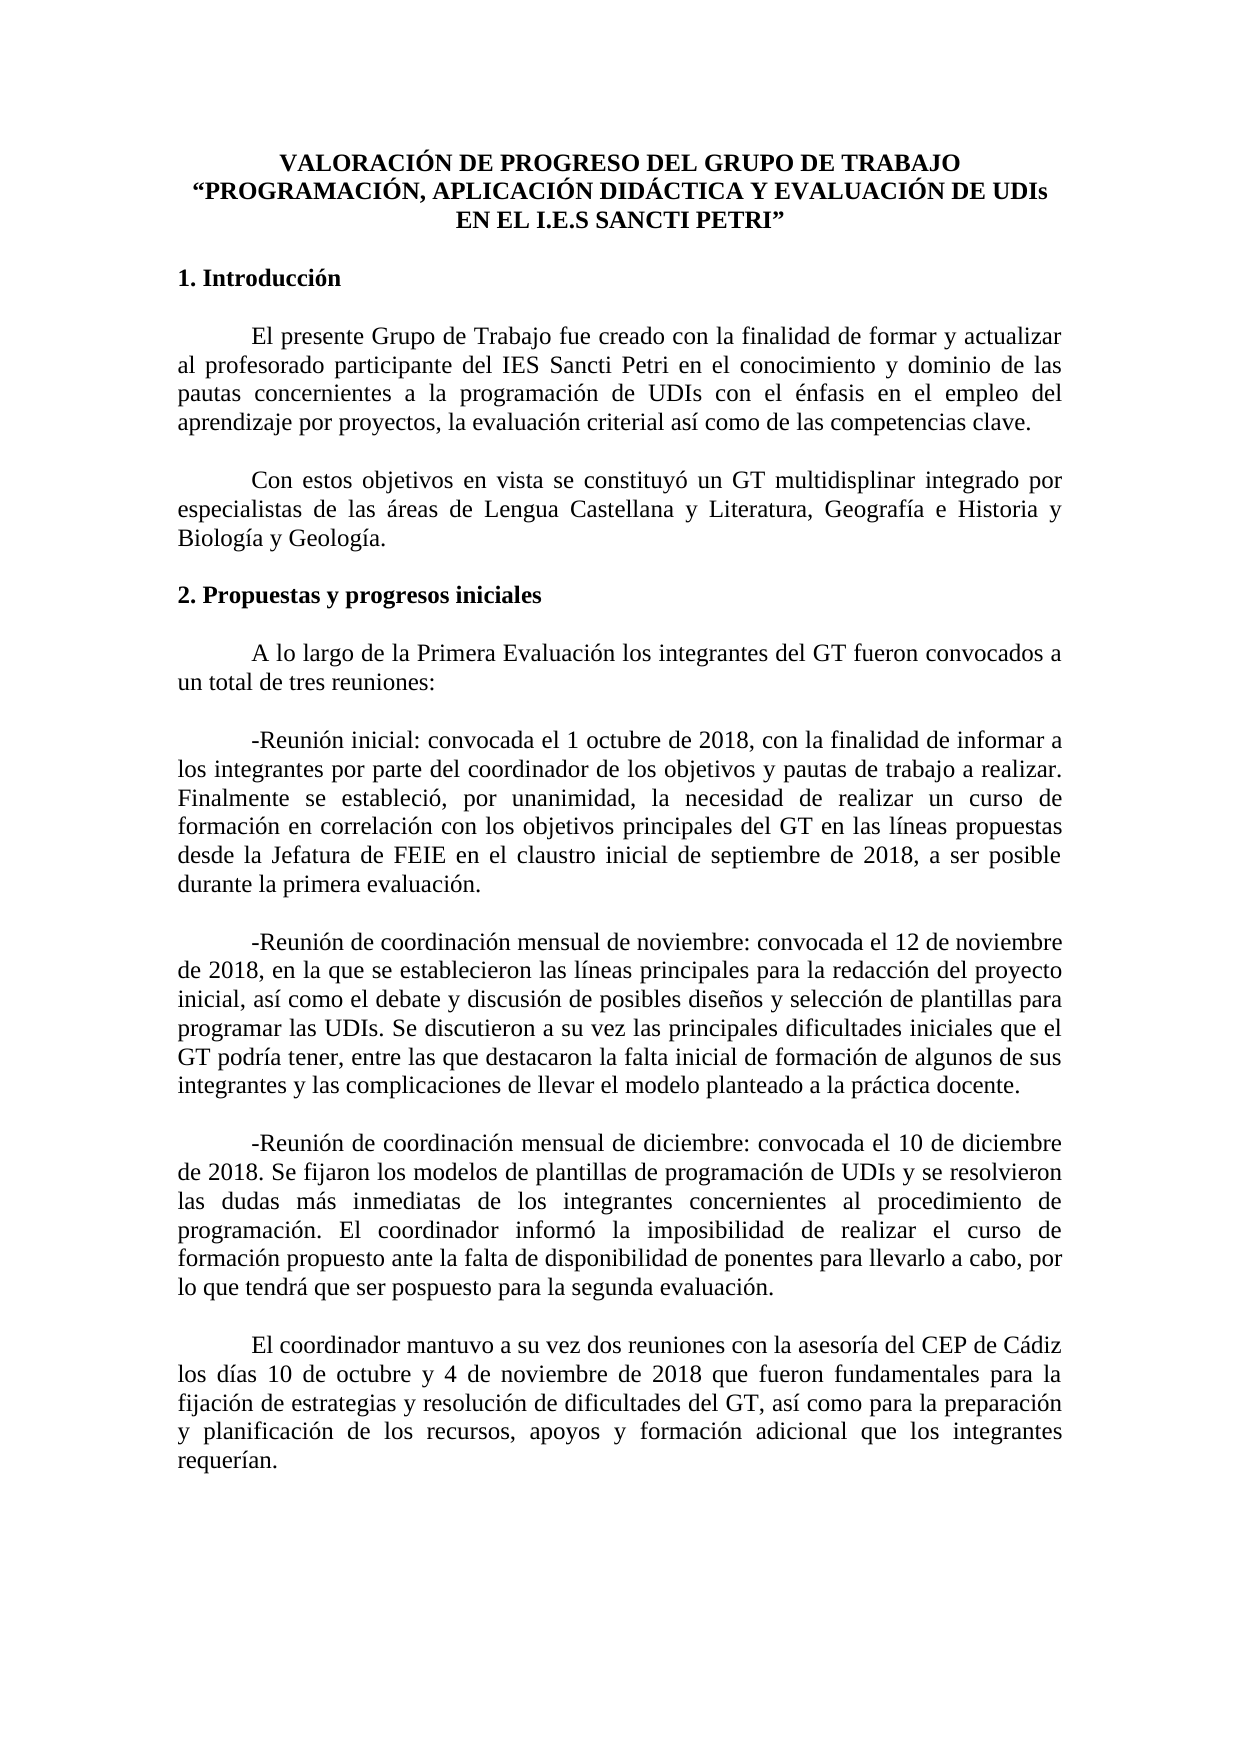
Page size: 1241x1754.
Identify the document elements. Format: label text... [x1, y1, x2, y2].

text Con estos objetivos en vista se constituyó un GT multidisplinar integrado por especialistas de las áreas de Lengua Castellana y Literatura, Geografía e Historia y Biología y Geología. [177, 465, 1063, 551]
text -Reunión de coordinación mensual de noviembre: convocada el 12 de noviembre de 2018, en la que se establecieron las líneas principales para la redacción del proyecto inicial, así como el debate y discusión de posibles diseños y selección de plantillas para programar las UDIs. Se discutieron a su vez las principales dificultades iniciales que el GT podría tener, entre las que destacaron la falta inicial de formación de algunos de sus integrantes y las complicaciones de llevar el modelo planteado a la práctica docente. [177, 927, 1063, 1099]
text VALORACIÓN DE PROGRESO DEL GRUPO DE TRABAJO “PROGRAMACIÓN, APLICACIÓN DIDÁCTICA Y EVALUACIÓN DE UDIs EN EL I.E.S SANCTI PETRI” [177, 148, 1063, 234]
text El coordinador mantuvo a su vez dos reuniones con la asesoría del CEP de Cádiz los días 10 de octubre y 4 de noviembre de 2018 que fueron fundamentales para la fijación de estrategias y resolución de dificultades del GT, así como para la preparación y planificación de los recursos, apoyos y formación adicional que los integrantes requerían. [177, 1330, 1063, 1474]
text -Reunión inicial: convocada el 1 octubre de 2018, con la finalidad de informar a los integrantes por parte del coordinador de los objetivos y pautas de trabajo a realizar. Finalmente se estableció, por unanimidad, la necesidad de realizar un curso de formación en correlación con los objetivos principales del GT en las líneas propuestas desde la Jefatura de FEIE en el claustro inicial de septiembre de 2018, a ser posible durante la primera evaluación. [177, 725, 1063, 898]
text -Reunión de coordinación mensual de diciembre: convocada el 10 de diciembre de 2018. Se fijaron los modelos de plantillas de programación de UDIs y se resolvieron las dudas más inmediatas de los integrantes concernientes al procedimiento de programación. El coordinador informó la imposibilidad de realizar el curso de formación propuesto ante la falta de disponibilidad de ponentes para llevarlo a cabo, por lo que tendrá que ser pospuesto para la segunda evaluación. [177, 1128, 1063, 1301]
text A lo largo de la Primera Evaluación los integrantes del GT fueron convocados a un total de tres reuniones: [177, 638, 1063, 696]
text El presente Grupo de Trabajo fue creado con la finalidad de formar y actualizar al profesorado participante del IES Sancti Petri en el conocimiento y dominio de las pautas concernientes a la programación de UDIs con el énfasis en el empleo del aprendizaje por proyectos, la evaluación criterial así como de las competencias clave. [177, 321, 1063, 436]
text 2. Propuestas y progresos iniciales [177, 581, 1063, 609]
text 1. Introducción [177, 263, 1063, 292]
